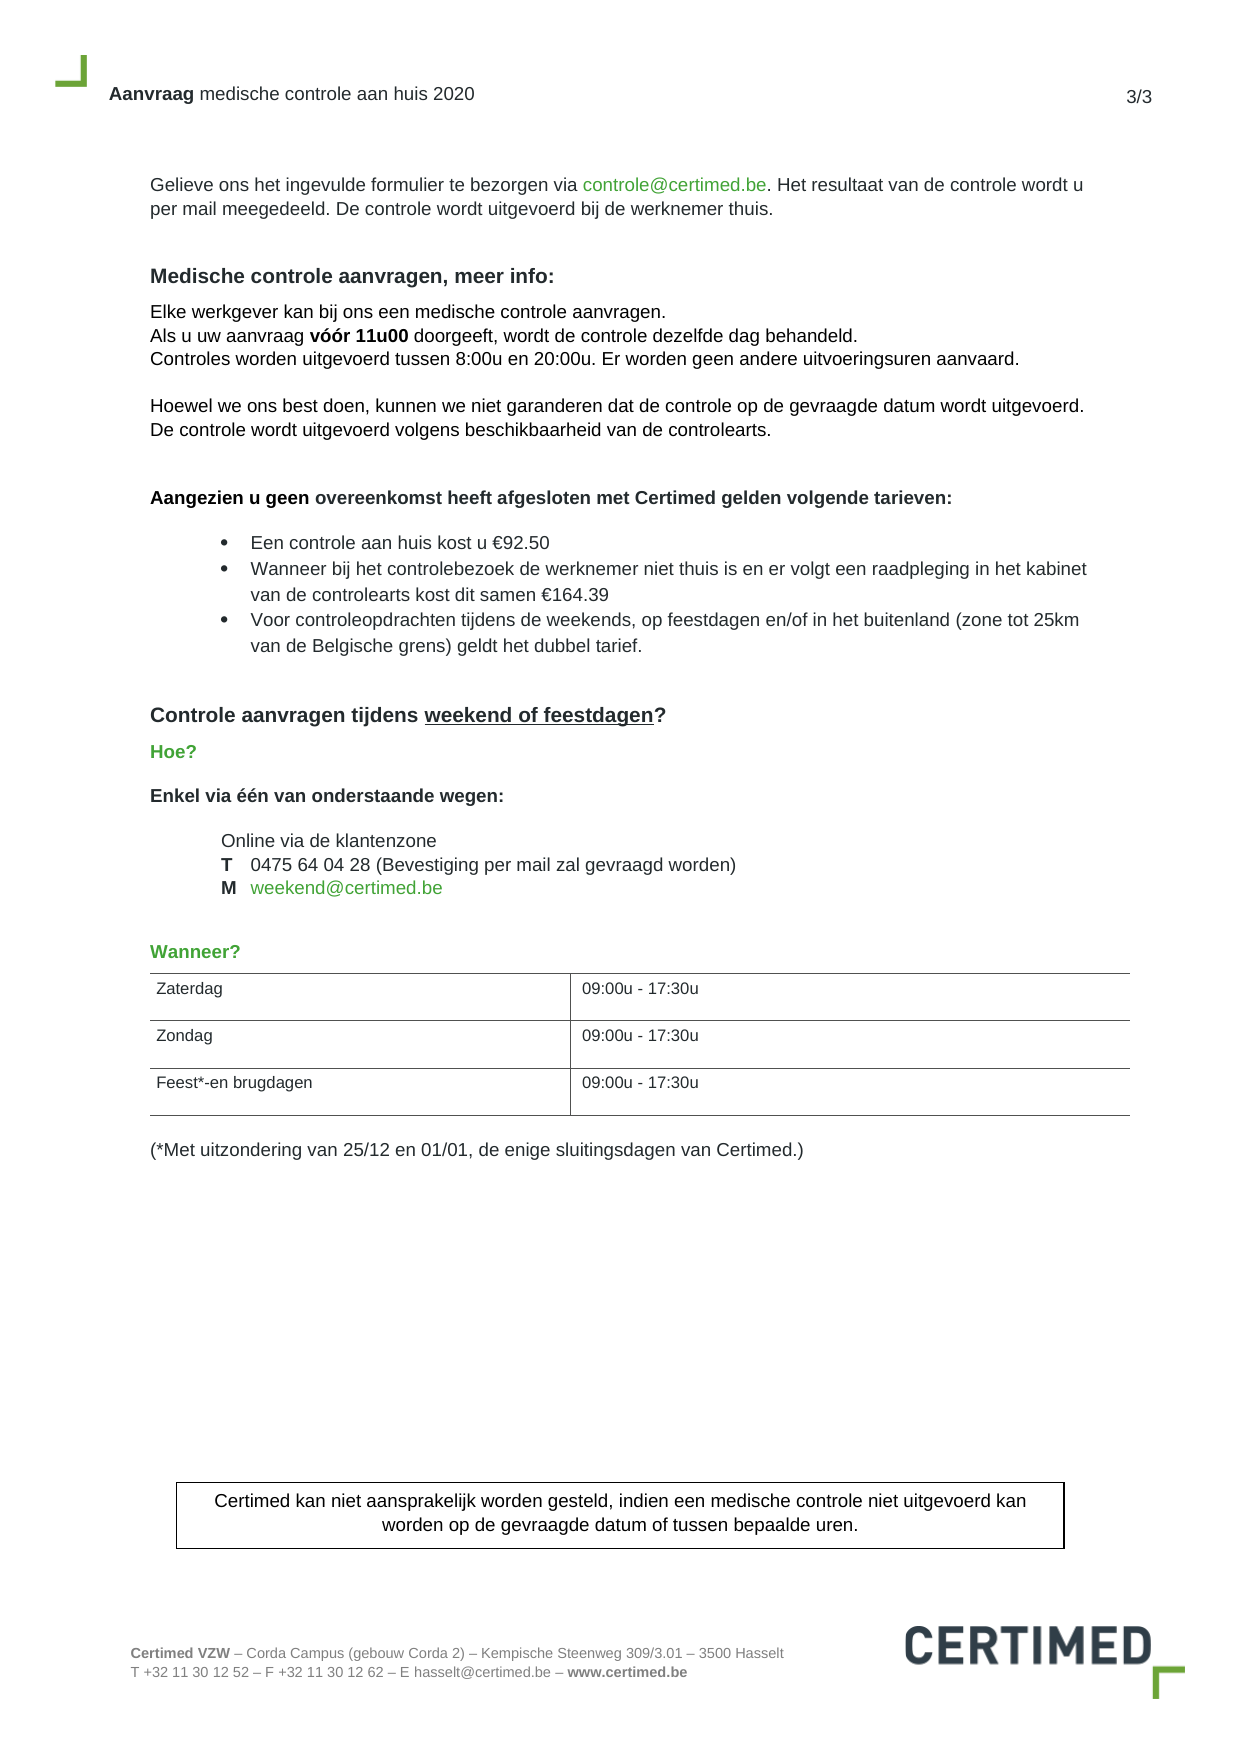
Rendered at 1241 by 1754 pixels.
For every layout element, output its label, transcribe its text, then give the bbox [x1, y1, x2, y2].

subtitle Medische controle aanvragen, meer info: [150, 264, 1090, 288]
text Elke werkgever kan bij ons een medische controle aanvragen. [150, 301, 1090, 322]
table_cell Zondag [150, 1021, 570, 1067]
picture [905, 1626, 1191, 1700]
table_header 09:00u - 17:30u [571, 974, 1130, 1020]
subtitle Controle aanvragen tijdens weekend of feestdagen? [150, 703, 1090, 727]
subtitle Enkel via één van onderstaande wegen: [150, 785, 1090, 807]
table_cell 09:00u - 17:30u [571, 1021, 1130, 1067]
text T 0475 64 04 28 (Bevestiging per mail zal gevraagd worden) [150, 853, 1090, 875]
text M weekend@certimed.be [150, 877, 1090, 899]
table_cell Feest*-en brugdagen [150, 1069, 570, 1114]
list Wanneer bij het controlebezoek de werknemer niet thuis is en er volgt een raadpleging in het kabinet van de controlearts kost dit samen €164.39 [221, 557, 1090, 605]
list Een controle aan huis kost u €92.50 [221, 532, 1090, 553]
list Voor controleopdrachten tijdens de weekends, op feestdagen en/of in het buitenland (zone tot 25km van de Belgische grens) geldt het dubbel tarief. [221, 609, 1090, 657]
text (*Met uitzondering van 25/12 en 01/01, de enige sluitingsdagen van Certimed.) [150, 1139, 1090, 1161]
text Als u uw aanvraag vóór 11u00 doorgeeft, wordt de controle dezelfde dag behandeld. [150, 324, 1090, 346]
picture [55, 55, 89, 89]
text Online via de klantenzone [150, 830, 1090, 851]
table_cell 09:00u - 17:30u [571, 1069, 1130, 1114]
text Hoewel we ons best doen, kunnen we niet garanderen dat de controle op de gevraagde datum wordt uitgevoerd. De controle wordt uitgevoerd volgens beschikbaarheid van de controlearts. [150, 395, 1090, 441]
subtitle Aangezien u geen overeenkomst heeft afgesloten met Certimed gelden volgende tarieven: [150, 487, 1090, 509]
text Gelieve ons het ingevulde formulier te bezorgen via controle@certimed.be. Het resultaat van de controle wordt u per mail meegedeeld. De controle wordt uitgevoerd bij de werknemer thuis. [150, 174, 1090, 219]
subtitle Hoe? [150, 741, 1090, 762]
text Controles worden uitgevoerd tussen 8:00u en 20:00u. Er worden geen andere uitvoeringsuren aanvaard. [150, 348, 1090, 369]
table_header Zaterdag [150, 974, 570, 1020]
subtitle Wanneer? [150, 941, 1090, 963]
